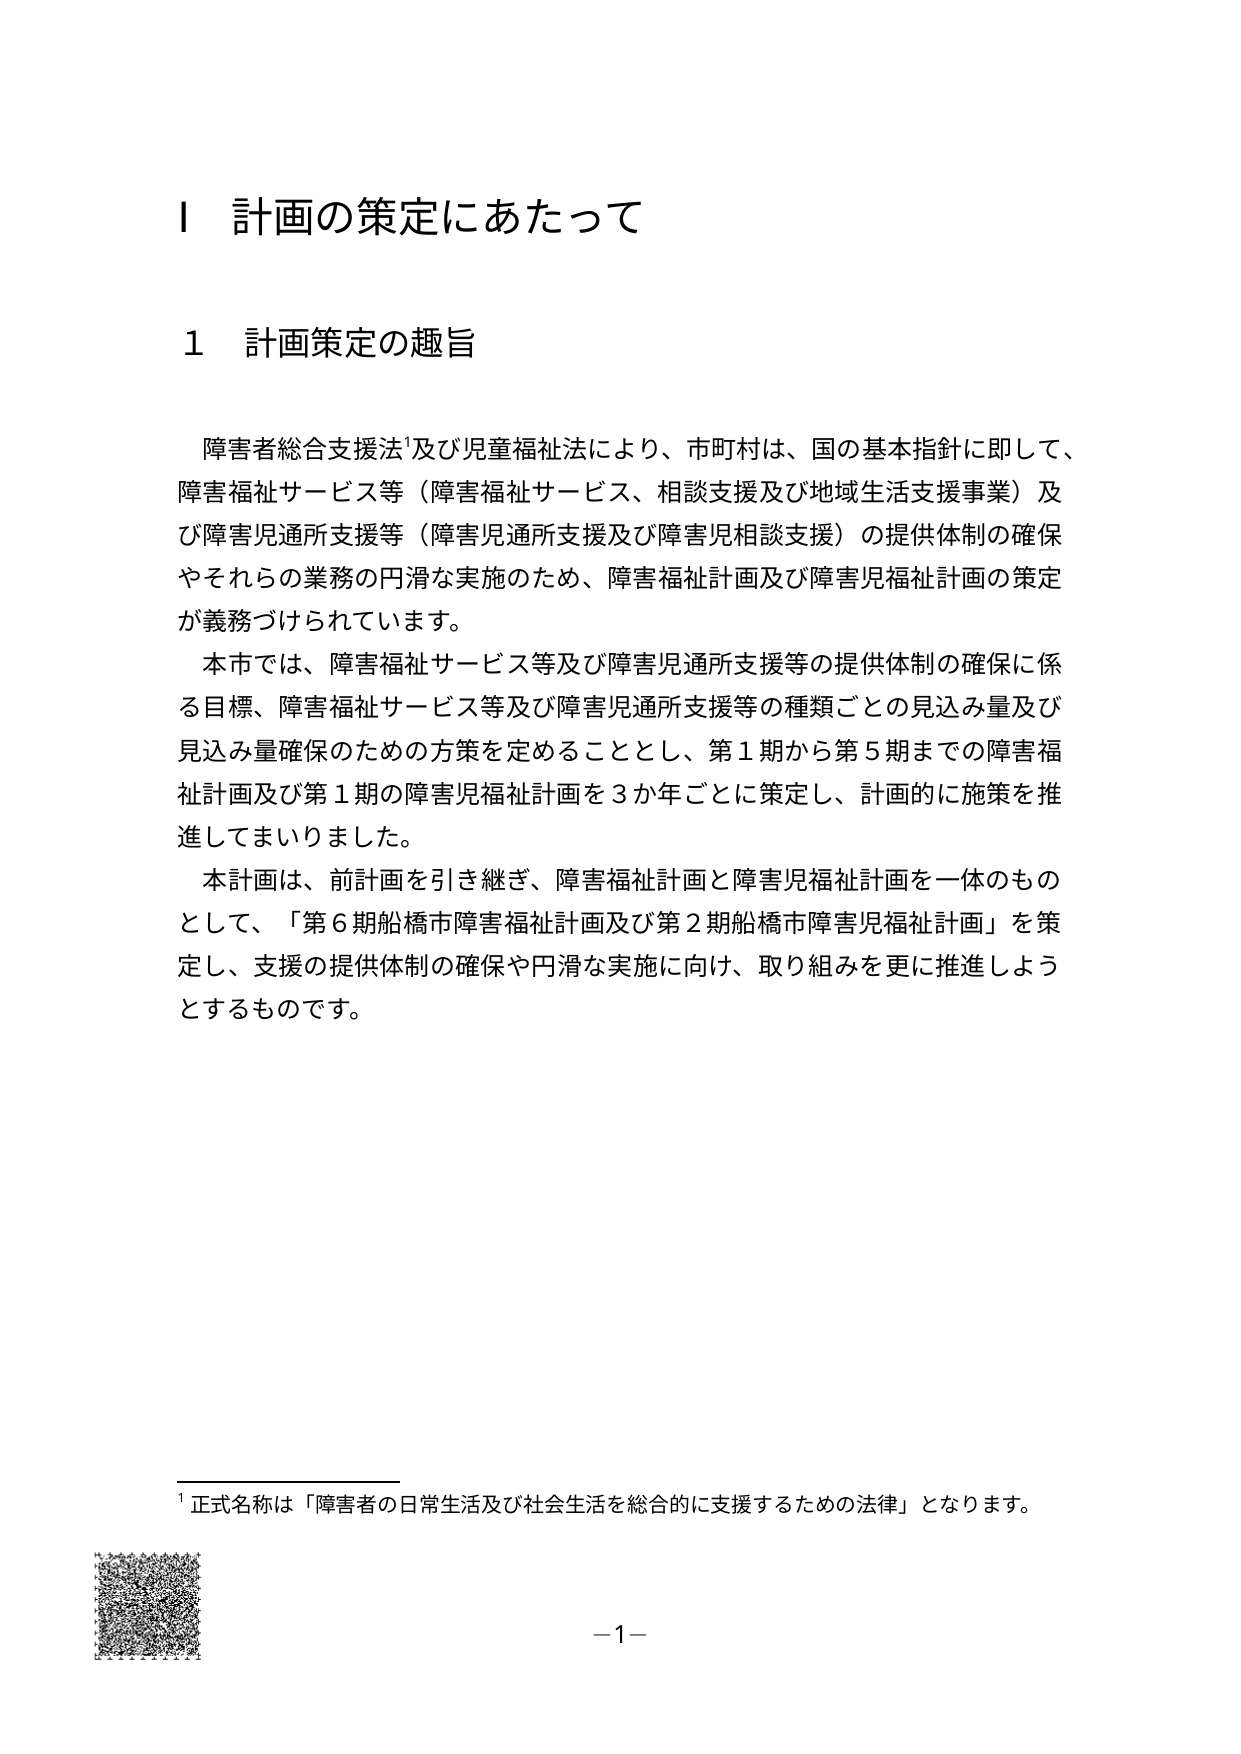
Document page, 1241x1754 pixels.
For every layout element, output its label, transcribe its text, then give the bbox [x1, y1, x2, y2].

text 本計画は、前計画を引き継ぎ、障害福祉計画と障害児福祉計画を一体のものとして、「第６期船橋市障害福祉計画及び第２期船橋市障害児福祉計画」を策定し、支援の提供体制の確保や円滑な実施に向け、取り組みを更に推進しようとするものです。 [177, 859, 1063, 1026]
text Ⅰ 計画の策定にあたって [177, 177, 1063, 252]
text 本市では、障害福祉サービス等及び障害児通所支援等の提供体制の確保に係る目標、障害福祉サービス等及び障害児通所支援等の種類ごとの見込み量及び見込み量確保のための方策を定めることとし、第１期から第５期までの障害福祉計画及び第１期の障害児福祉計画を３か年ごとに策定し、計画的に施策を推進してまいりました。 [177, 644, 1063, 854]
text 障害者総合支援法及び児童福祉法により、市町村は、国の基本指針に即して、障害福祉サービス等（障害福祉サービス、相談支援及び地域生活支援事業）及び障害児通所支援等（障害児通所支援及び障害児相談支援）の提供体制の確保やそれらの業務の円滑な実施のため、障害福祉計画及び障害児福祉計画の策定が義務づけられています。 [177, 429, 1063, 639]
text １ 計画策定の趣旨 [177, 304, 1063, 379]
picture [94, 1552, 201, 1660]
